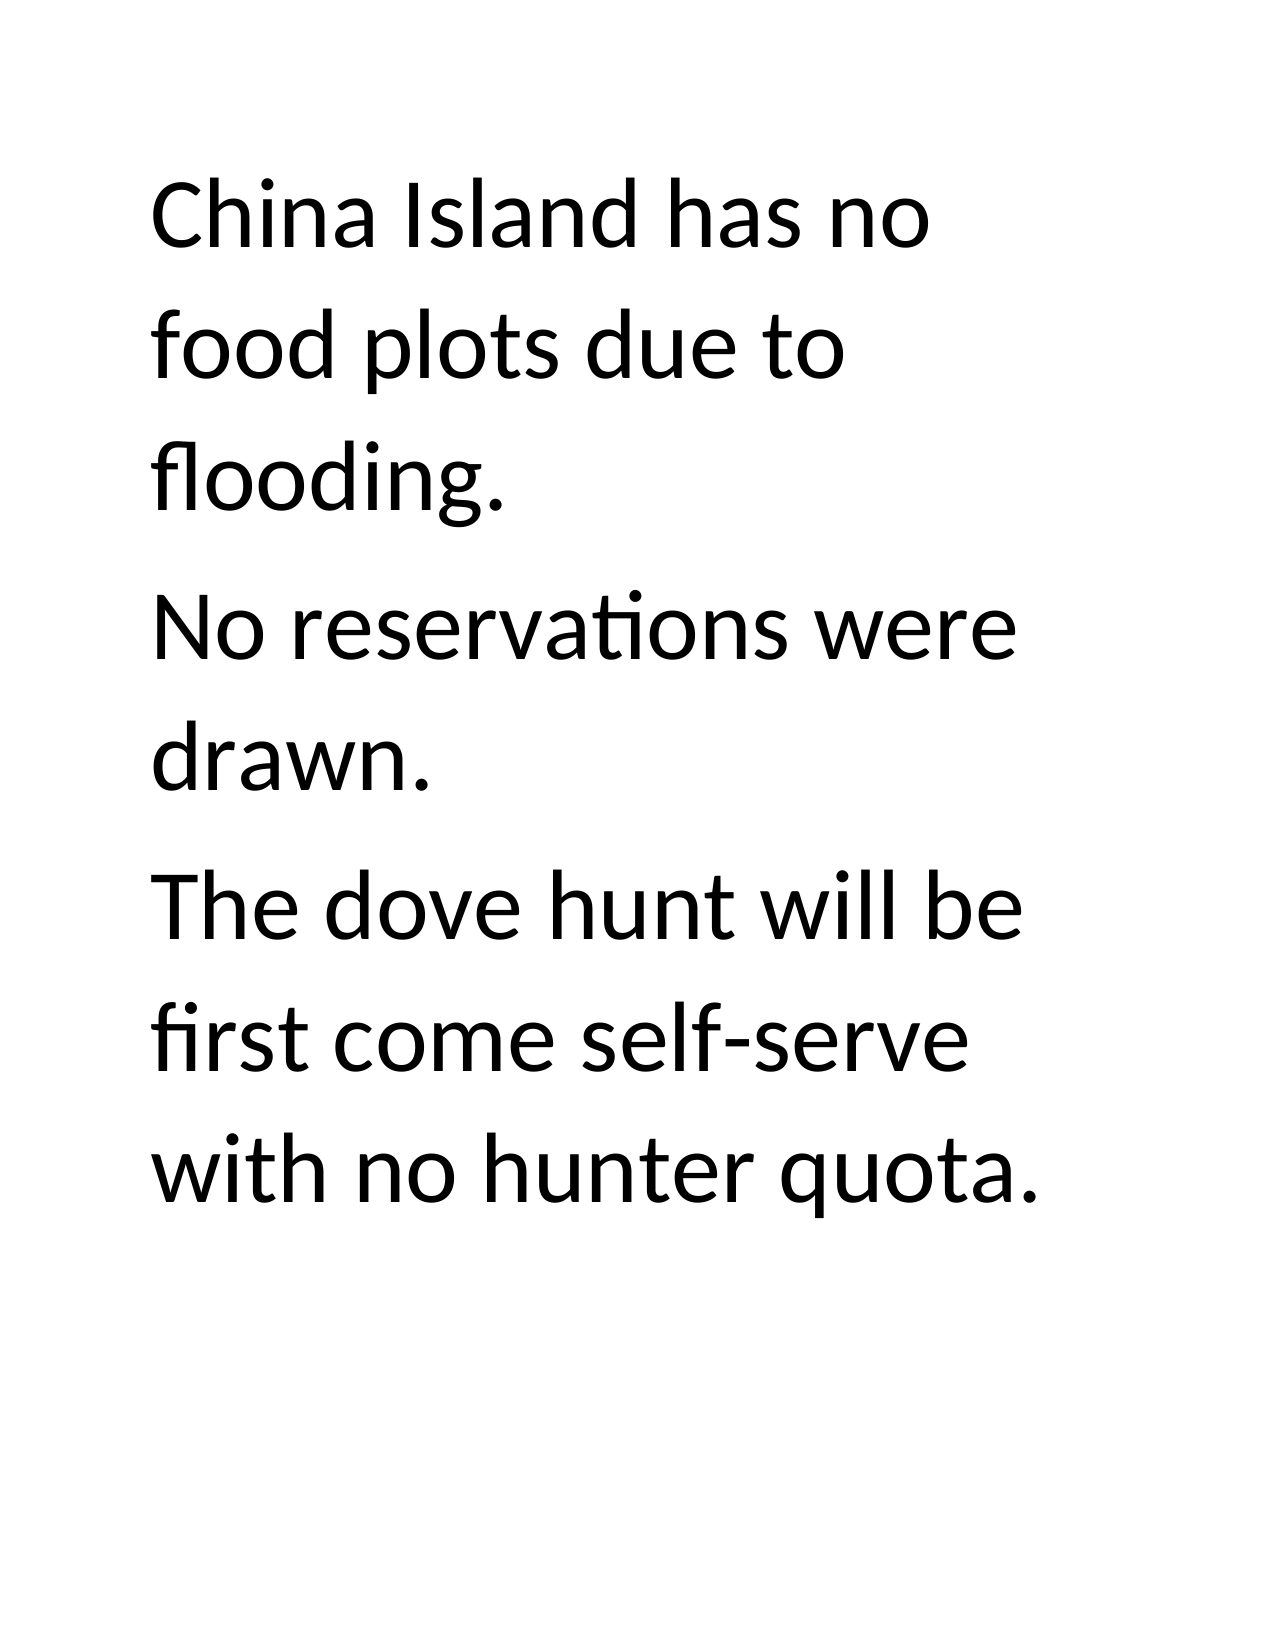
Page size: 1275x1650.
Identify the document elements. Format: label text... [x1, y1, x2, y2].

text China Island has no food plots due to flooding. [150, 150, 1125, 536]
text No reservations were drawn. [150, 562, 1125, 816]
text The dove hunt will be first come self-serve with no hunter quota. [150, 842, 1125, 1228]
